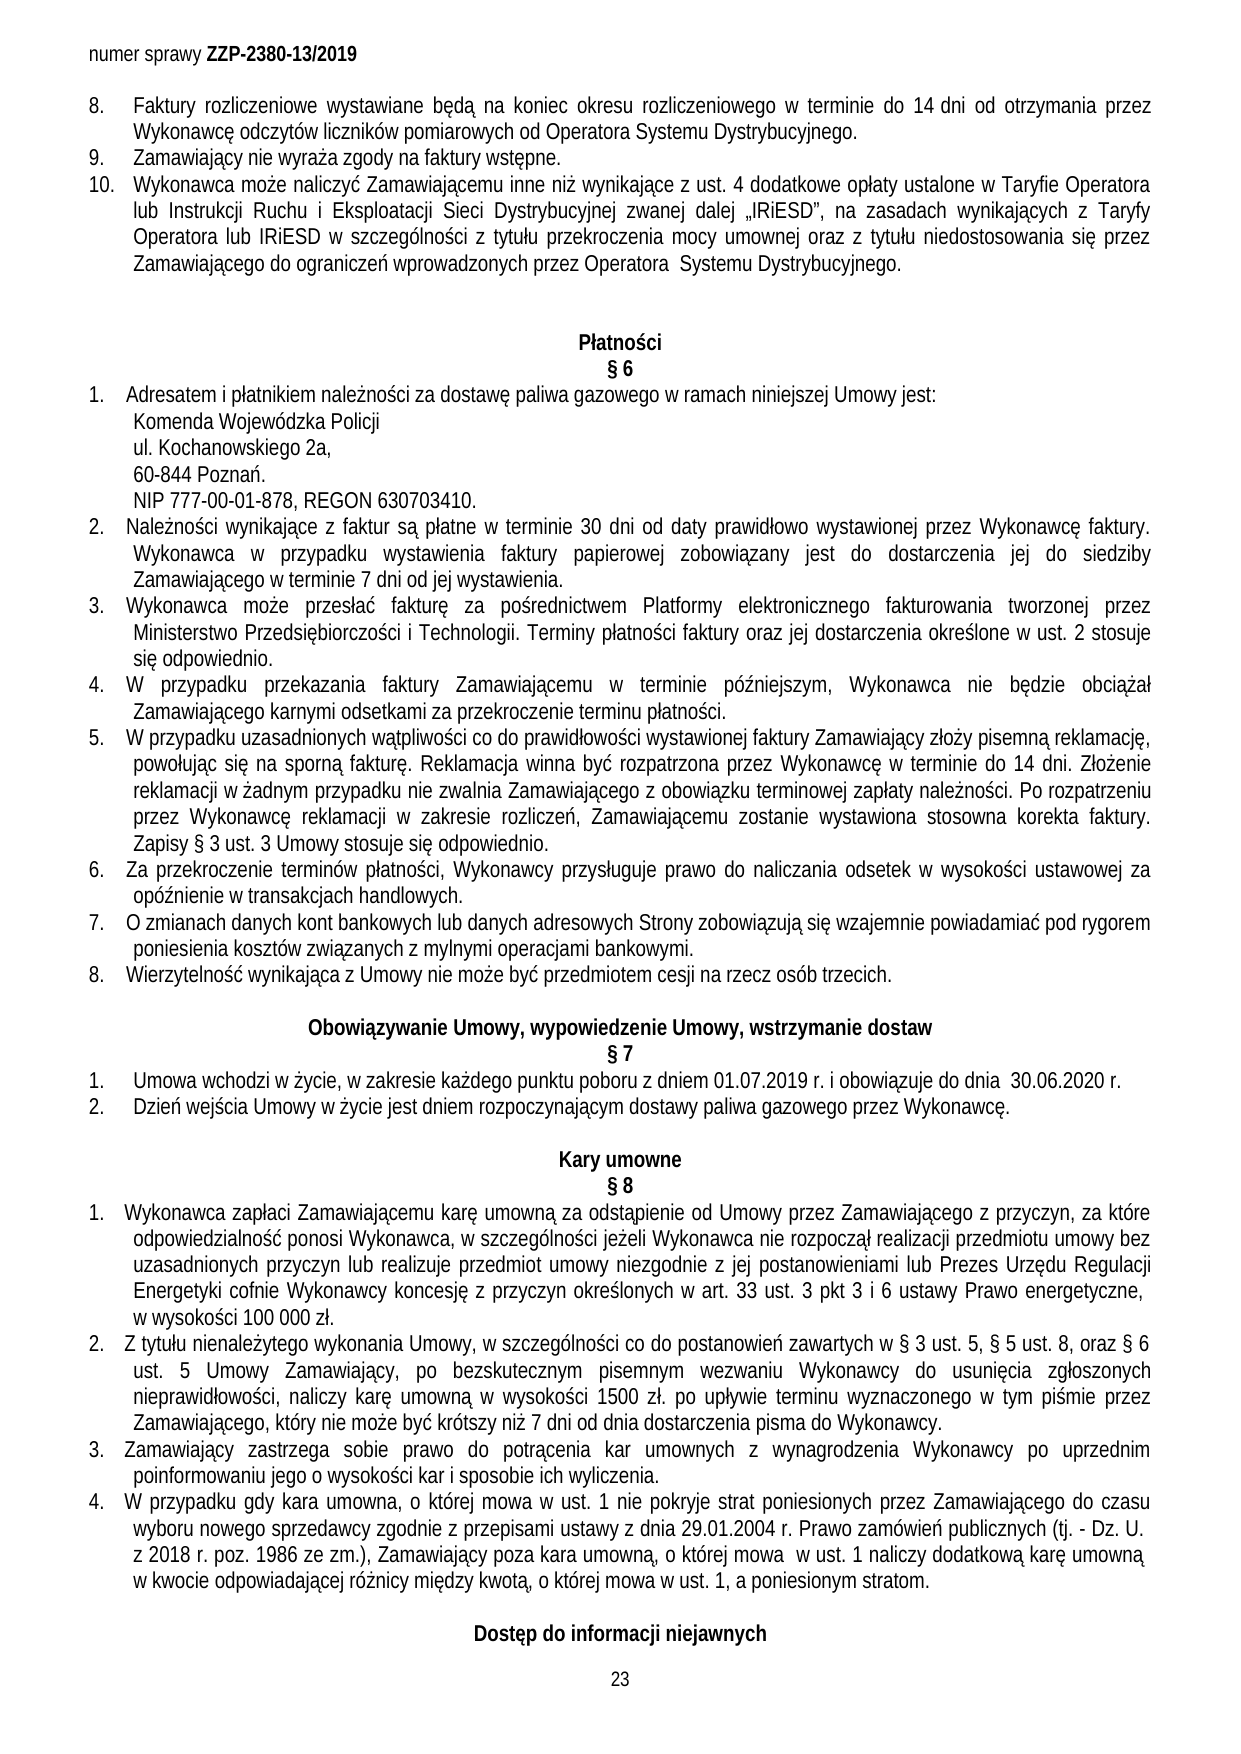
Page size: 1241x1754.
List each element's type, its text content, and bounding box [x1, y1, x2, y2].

text § 8 [89, 1172, 1152, 1198]
list Adresatem i płatnikiem należności za dostawę paliwa gazowego w ramach niniejszej Umowy jest: [89, 381, 1152, 408]
text Dostęp do informacji niejawnych [89, 1620, 1152, 1646]
text 60-844 Poznań. [133, 461, 1152, 487]
list Z tytułu nienależytego wykonania Umowy, w szczególności co do postanowień zawartych w § 3 ust. 5, § 5 ust. 8, oraz § 6 ust. 5 Umowy Zamawiający, po bezskutecznym pisemnym wezwaniu Wykonawcy do usunięcia zgłoszonych nieprawidłowości, naliczy karę umowną w wysokości 1500 zł. po upływie terminu wyznaczonego w tym piśmie przez Zamawiającego, który nie może być krótszy niż 7 dni od dnia dostarczenia pisma do Wykonawcy. [89, 1330, 1152, 1436]
list W przypadku przekazania faktury Zamawiającemu w terminie późniejszym, Wykonawca nie będzie obciążał Zamawiającego karnymi odsetkami za przekroczenie terminu płatności. [89, 671, 1152, 724]
text ul. Kochanowskiego 2a, [133, 434, 1152, 461]
list Umowa wchodzi w życie, w zakresie każdego punktu poboru z dniem 01.07.2019 r. i obowiązuje do dnia 30.06.2020 r. [89, 1067, 1152, 1093]
list W przypadku uzasadnionych wątpliwości co do prawidłowości wystawionej faktury Zamawiający złoży pisemną reklamację, powołując się na sporną fakturę. Reklamacja winna być rozpatrzona przez Wykonawcę w terminie do 14 dni. Złożenie reklamacji w żadnym przypadku nie zwalnia Zamawiającego z obowiązku terminowej zapłaty należności. Po rozpatrzeniu przez Wykonawcę reklamacji w zakresie rozliczeń, Zamawiającemu zostanie wystawiona stosowna korekta faktury. Zapisy § 3 ust. 3 Umowy stosuje się odpowiednio. [89, 724, 1152, 856]
text § 6 [89, 355, 1152, 381]
list Wykonawca może przesłać fakturę za pośrednictwem Platformy elektronicznego fakturowania tworzonej przez Ministerstwo Przedsiębiorczości i Technologii. Terminy płatności faktury oraz jej dostarczenia określone w ust. 2 stosuje się odpowiednio. [89, 592, 1152, 671]
list W przypadku gdy kara umowna, o której mowa w ust. 1 nie pokryje strat poniesionych przez Zamawiającego do czasu wyboru nowego sprzedawcy zgodnie z przepisami ustawy z dnia 29.01.2004 r. Prawo zamówień publicznych (tj. - Dz. U. z 2018 r. poz. 1986 ze zm.), Zamawiający poza kara umowną, o której mowa w ust. 1 naliczy dodatkową karę umowną w kwocie odpowiadającej różnicy między kwotą, o której mowa w ust. 1, a poniesionym stratom. [89, 1488, 1152, 1594]
text Obowiązywanie Umowy, wypowiedzenie Umowy, wstrzymanie dostaw [89, 1014, 1152, 1040]
list Zamawiający nie wyraża zgody na faktury wstępne. [89, 144, 1152, 171]
list Faktury rozliczeniowe wystawiane będą na koniec okresu rozliczeniowego w terminie do 14 dni od otrzymania przez Wykonawcę odczytów liczników pomiarowych od Operatora Systemu Dystrybucyjnego. [89, 92, 1152, 144]
list Wykonawca może naliczyć Zamawiającemu inne niż wynikające z ust. 4 dodatkowe opłaty ustalone w Taryfie Operatora lub Instrukcji Ruchu i Eksploatacji Sieci Dystrybucyjnej zwanej dalej „IRiESD”, na zasadach wynikających z Taryfy Operatora lub IRiESD w szczególności z tytułu przekroczenia mocy umownej oraz z tytułu niedostosowania się przez Zamawiającego do ograniczeń wprowadzonych przez Operatora Systemu Dystrybucyjnego. [89, 171, 1152, 276]
list Dzień wejścia Umowy w życie jest dniem rozpoczynającym dostawy paliwa gazowego przez Wykonawcę. [89, 1093, 1152, 1119]
text Komenda Wojewódzka Policji [133, 408, 1152, 434]
list Zamawiający zastrzega sobie prawo do potrącenia kar umownych z wynagrodzenia Wykonawcy po uprzednim poinformowaniu jego o wysokości kar i sposobie ich wyliczenia. [89, 1436, 1152, 1488]
text Kary umowne [89, 1146, 1152, 1172]
text Płatności [89, 329, 1152, 355]
list Za przekroczenie terminów płatności, Wykonawcy przysługuje prawo do naliczania odsetek w wysokości ustawowej za opóźnienie w transakcjach handlowych. [89, 856, 1152, 908]
text NIP 777-00-01-878, REGON 630703410. [133, 487, 1152, 513]
list O zmianach danych kont bankowych lub danych adresowych Strony zobowiązują się wzajemnie powiadamiać pod rygorem poniesienia kosztów związanych z mylnymi operacjami bankowymi. [89, 908, 1152, 961]
list Wykonawca zapłaci Zamawiającemu karę umowną za odstąpienie od Umowy przez Zamawiającego z przyczyn, za które odpowiedzialność ponosi Wykonawca, w szczególności jeżeli Wykonawca nie rozpoczął realizacji przedmiotu umowy bez uzasadnionych przyczyn lub realizuje przedmiot umowy niezgodnie z jej postanowieniami lub Prezes Urzędu Regulacji Energetyki cofnie Wykonawcy koncesję z przyczyn określonych w art. 33 ust. 3 pkt 3 i 6 ustawy Prawo energetyczne, w wysokości 100 000 zł. [89, 1198, 1152, 1330]
list Wierzytelność wynikająca z Umowy nie może być przedmiotem cesji na rzecz osób trzecich. [89, 961, 1152, 988]
text § 7 [89, 1040, 1152, 1067]
list Należności wynikające z faktur są płatne w terminie 30 dni od daty prawidłowo wystawionej przez Wykonawcę faktury. Wykonawca w przypadku wystawienia faktury papierowej zobowiązany jest do dostarczenia jej do siedziby Zamawiającego w terminie 7 dni od jej wystawienia. [89, 513, 1152, 592]
